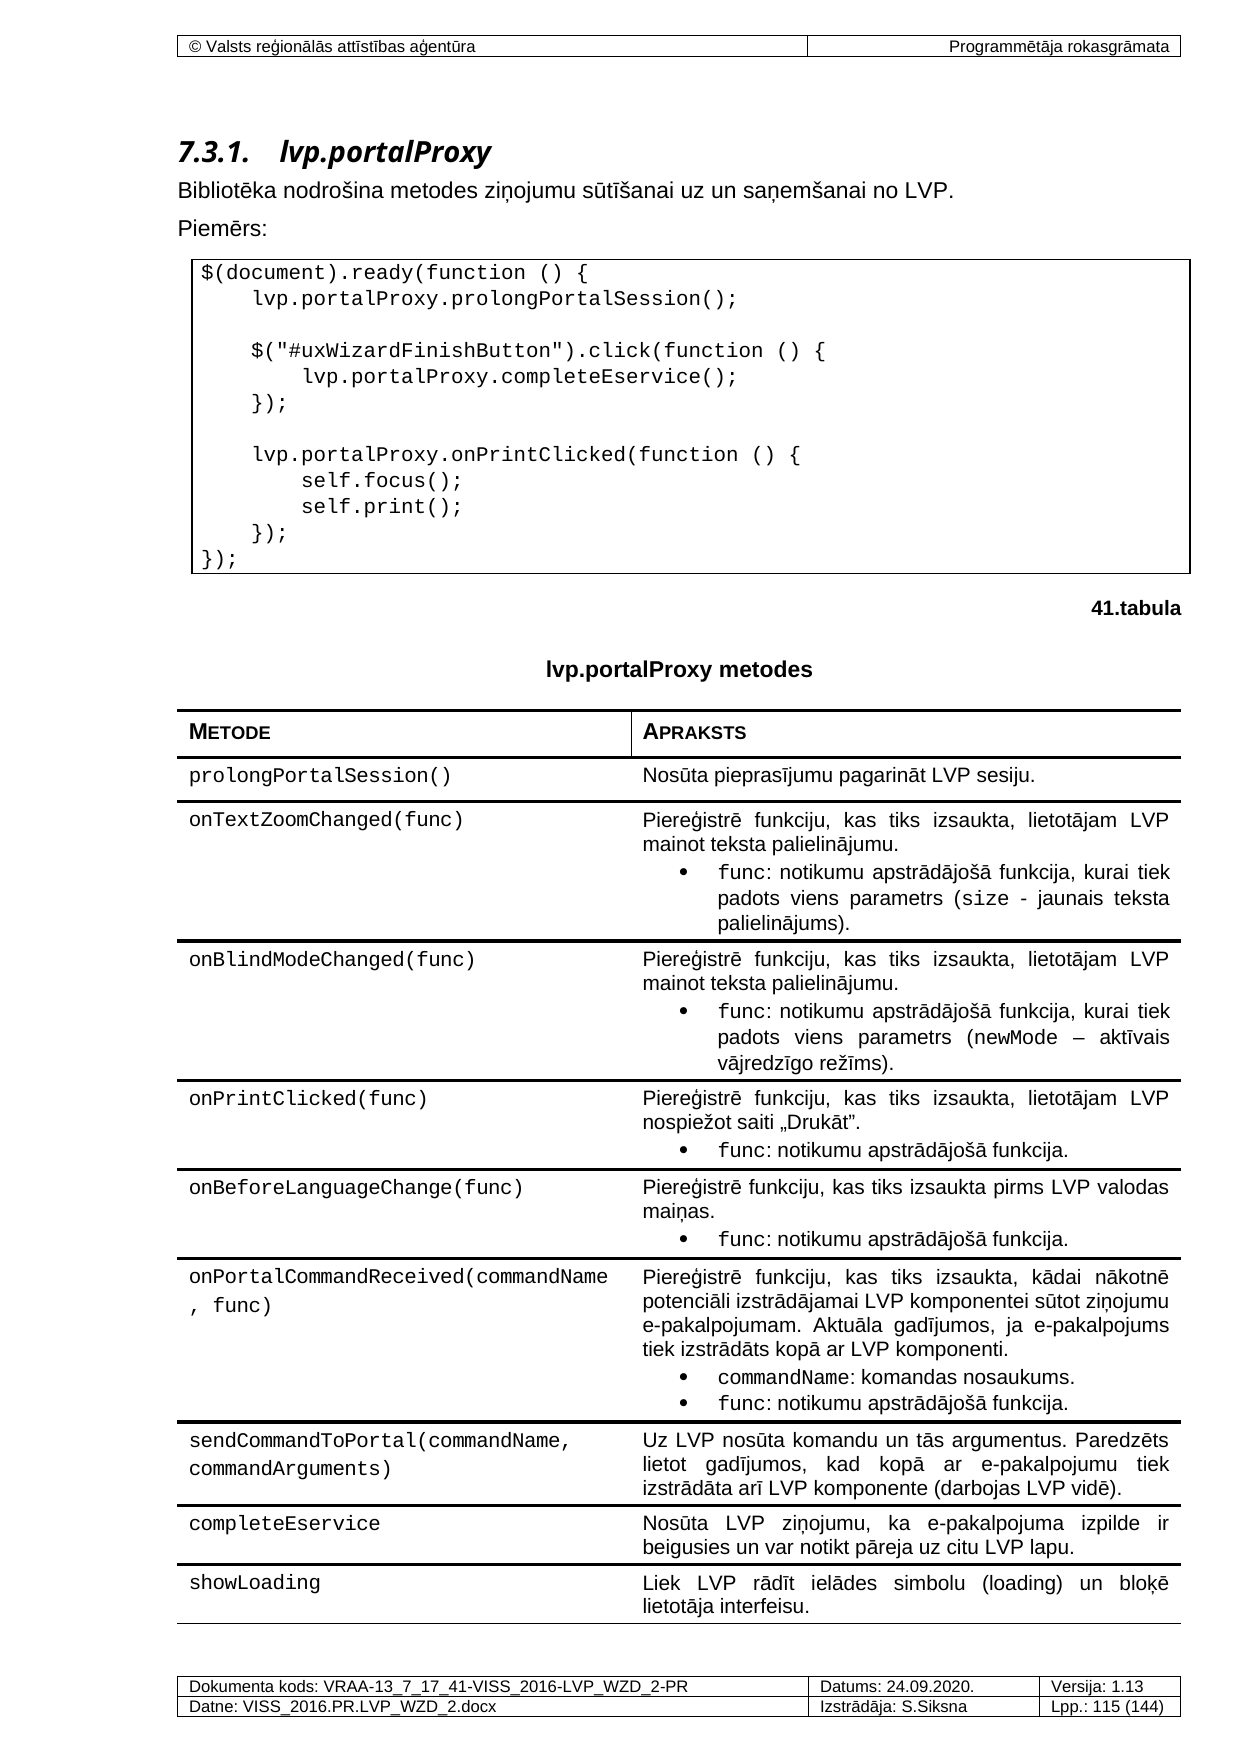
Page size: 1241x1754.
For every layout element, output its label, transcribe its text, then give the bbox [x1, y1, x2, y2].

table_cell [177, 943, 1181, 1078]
text Piemērs: [177, 215, 1181, 242]
text }); [193, 544, 1189, 573]
text $("#uxWizardFinishButton").click(function () { [193, 337, 1189, 363]
text 41.tabula [177, 596, 1181, 619]
text Bibliotēka nodrošina metodes ziņojumu sūtīšanai uz un saņemšanai no LVP. [177, 177, 1181, 204]
text }); [193, 389, 1189, 416]
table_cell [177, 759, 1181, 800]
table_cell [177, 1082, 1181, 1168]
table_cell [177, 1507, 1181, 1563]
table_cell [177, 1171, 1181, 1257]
title lvp.portalProxy metodes [177, 656, 1181, 683]
text lvp.portalProxy.completeEservice(); [193, 363, 1189, 389]
subtitle lvp.portalProxy [177, 131, 1181, 171]
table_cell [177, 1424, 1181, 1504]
text lvp.portalProxy.onPrintClicked(function () { [193, 441, 1189, 467]
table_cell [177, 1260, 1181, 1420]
text self.focus(); [193, 467, 1189, 493]
text $(document).ready(function () { [193, 260, 1189, 285]
text lvp.portalProxy.prolongPortalSession(); [193, 285, 1189, 312]
text self.print(); [193, 493, 1189, 519]
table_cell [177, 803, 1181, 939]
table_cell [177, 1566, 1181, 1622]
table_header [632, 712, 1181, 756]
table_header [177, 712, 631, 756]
text }); [193, 519, 1189, 544]
